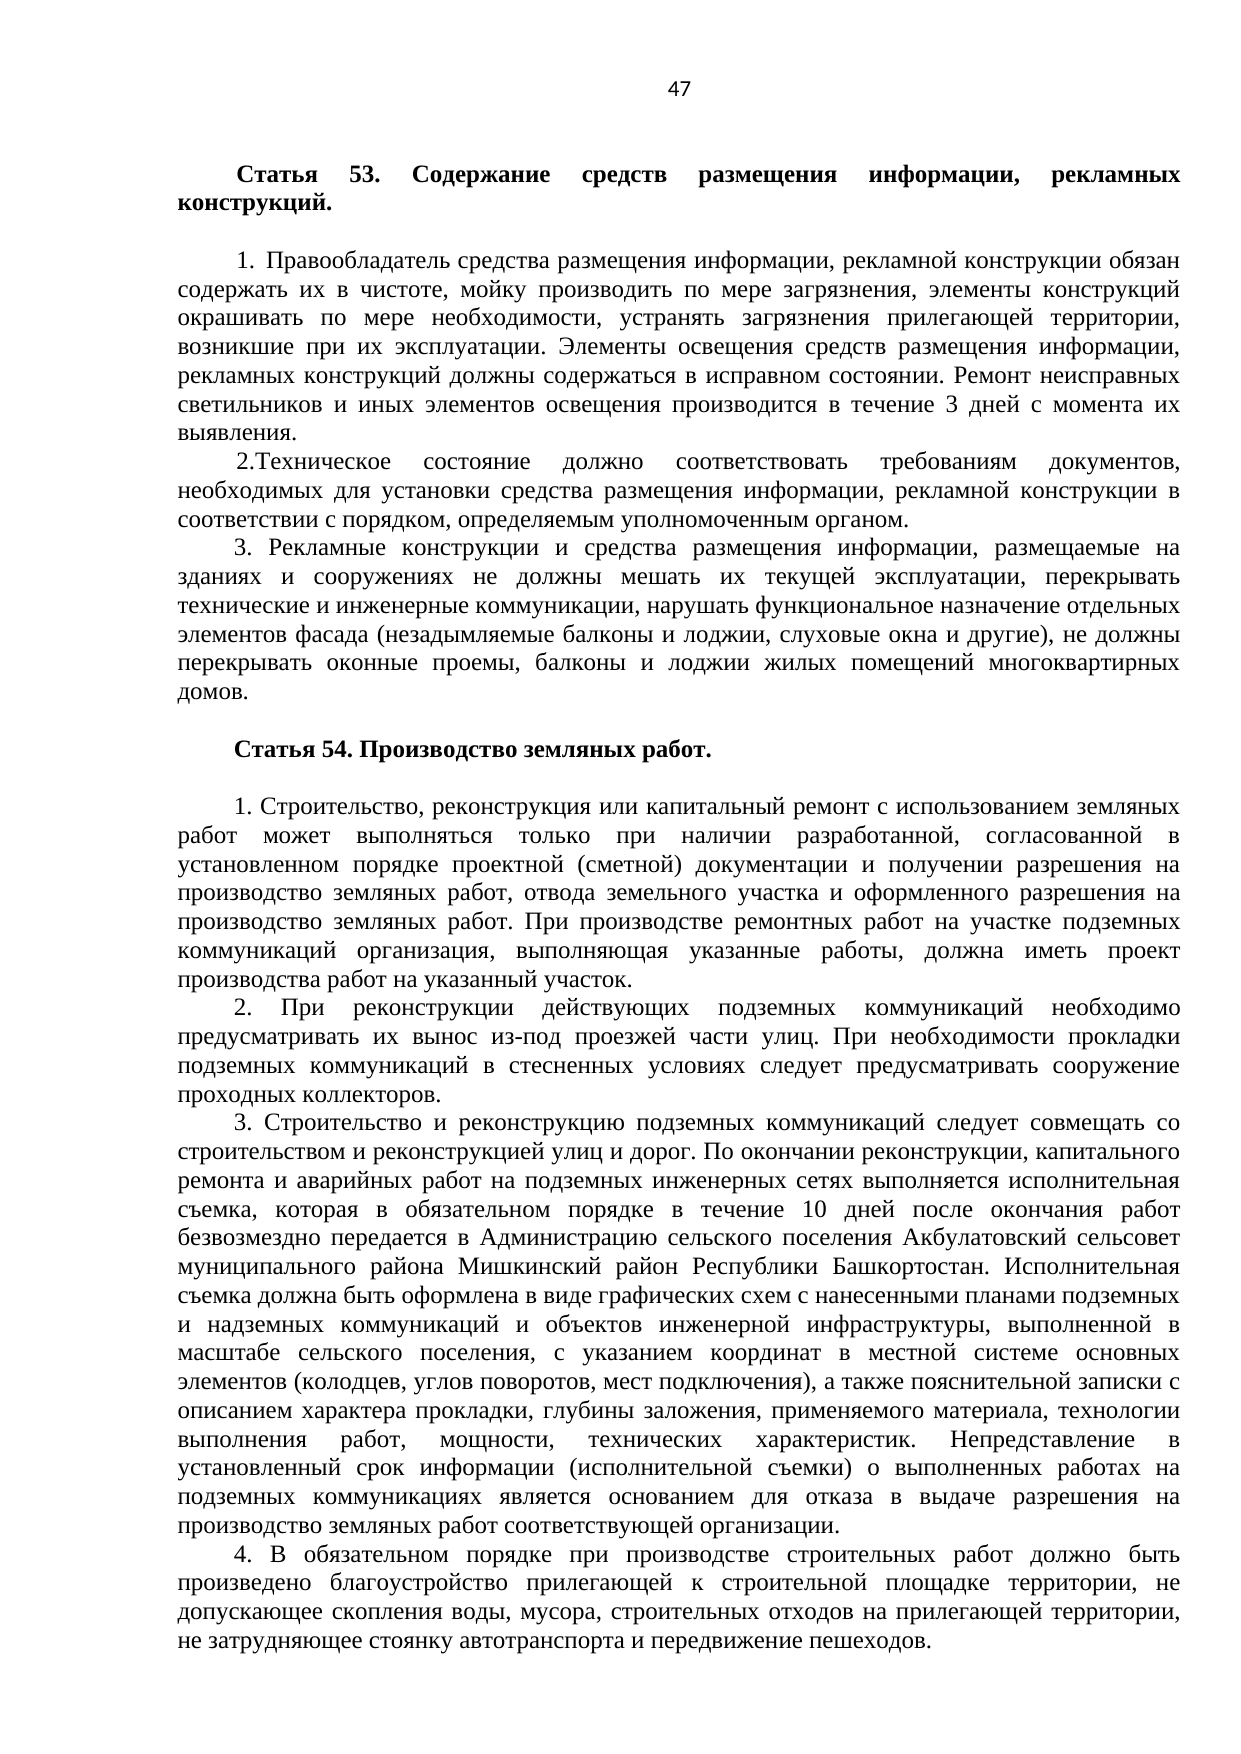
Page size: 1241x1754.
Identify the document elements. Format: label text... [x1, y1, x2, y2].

text 2.Техническое состояние должно соответствовать требованиям документов, необходимых для установки средства размещения информации, рекламной конструкции в соответствии с порядком, определяемым уполномоченным органом. [177, 446, 1181, 532]
text Статья 54. Производство земляных работ. [177, 734, 1181, 762]
text 1. Строительство, реконструкция или капитальный ремонт с использованием земляных работ может выполняться только при наличии разработанной, согласованной в установленном порядке проектной (сметной) документации и получении разрешения на производство земляных работ, отвода земельного участка и оформленного разрешения на производство земляных работ. При производстве ремонтных работ на участке подземных коммуникаций организация, выполняющая указанные работы, должна иметь проект производства работ на указанный участок. [177, 791, 1181, 992]
text Статья 53. Содержание средств размещения информации, рекламных конструкций. [177, 159, 1181, 216]
text 4. В обязательном порядке при производстве строительных работ должно быть произведено благоустройство прилегающей к строительной площадке территории, не допускающее скопления воды, мусора, строительных отходов на прилегающей территории, не затрудняющее стоянку автотранспорта и передвижение пешеходов. [177, 1539, 1181, 1654]
list Правообладатель средства размещения информации, рекламной конструкции обязан содержать их в чистоте, мойку производить по мере загрязнения, элементы конструкций окрашивать по мере необходимости, устранять загрязнения прилегающей территории, возникшие при их эксплуатации. Элементы освещения средств размещения информации, рекламных конструкций должны содержаться в исправном состоянии. Ремонт неисправных светильников и иных элементов освещения производится в течение 3 дней с момента их выявления. [177, 245, 1181, 446]
title 3. Рекламные конструкции и средства размещения информации, размещаемые на зданиях и сооружениях не должны мешать их текущей эксплуатации, перекрывать технические и инженерные коммуникации, нарушать функциональное назначение отдельных элементов фасада (незадымляемые балконы и лоджии, слуховые окна и другие), не должны перекрывать оконные проемы, балконы и лоджии жилых помещений многоквартирных домов. [177, 532, 1181, 705]
text 3. Строительство и реконструкцию подземных коммуникаций следует совмещать со строительством и реконструкцией улиц и дорог. По окончании реконструкции, капитального ремонта и аварийных работ на подземных инженерных сетях выполняется исполнительная съемка, которая в обязательном порядке в течение 10 дней после окончания работ безвозмездно передается в Администрацию сельского поселения Акбулатовский сельсовет муниципального района Мишкинский район Республики Башкортостан. Исполнительная съемка должна быть оформлена в виде графических схем с нанесенными планами подземных и надземных коммуникаций и объектов инженерной инфраструктуры, выполненной в масштабе сельского поселения, с указанием координат в местной системе основных элементов (колодцев, углов поворотов, мест подключения), а также пояснительной записки с описанием характера прокладки, глубины заложения, применяемого материала, технологии выполнения работ, мощности, технических характеристик. Непредставление в установленный срок информации (исполнительной съемки) о выполненных работах на подземных коммуникациях является основанием для отказа в выдаче разрешения на производство земляных работ соответствующей организации. [177, 1107, 1181, 1539]
text 2. При реконструкции действующих подземных коммуникаций необходимо предусматривать их вынос из-под проезжей части улиц. При необходимости прокладки подземных коммуникаций в стесненных условиях следует предусматривать сооружение проходных коллекторов. [177, 992, 1181, 1107]
